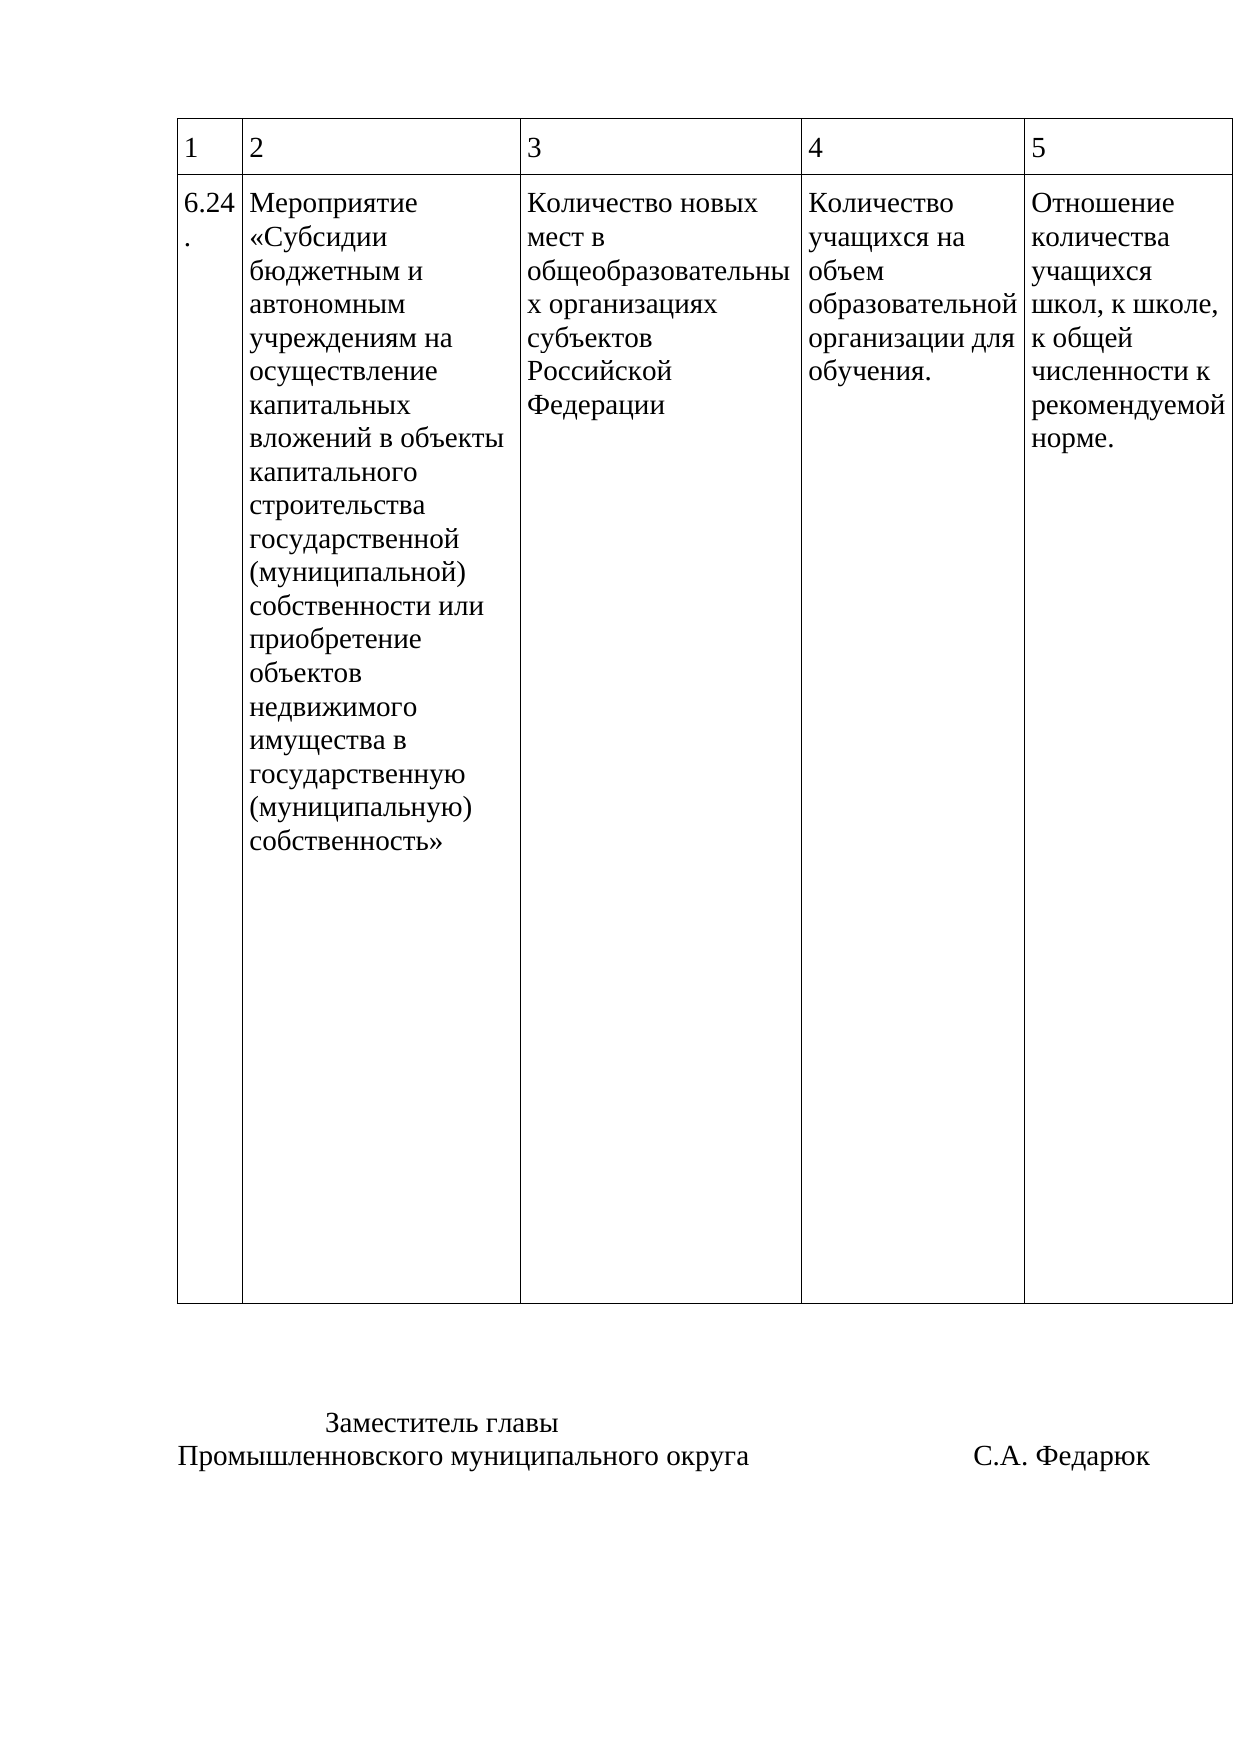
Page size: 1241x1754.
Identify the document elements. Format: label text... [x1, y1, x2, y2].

table_cell 5 [1025, 119, 1232, 174]
table_cell 4 [802, 119, 1024, 174]
table_cell 3 [521, 119, 801, 174]
text Заместитель главы [177, 1405, 1152, 1438]
table_cell 2 [243, 119, 520, 174]
table_cell Количество учащихся на объем образовательной организации для обучения. [802, 175, 1024, 1303]
table_cell Мероприятие «Субсидии бюджетным и автономным учреждениям на осуществление капитальных вложений в объекты капитального строительства государственной (муниципальной) собственности или приобретение объектов недвижимого имущества в государственную (муниципальную) собственность» [243, 175, 520, 1303]
table_cell 1 [178, 119, 242, 174]
table_cell 6.24. [178, 175, 242, 1303]
table_cell Количество новых мест в общеобразовательных организациях субъектов Российской Федерации [521, 175, 801, 1303]
text Промышленновского муниципального округа С.А. Федарюк [177, 1438, 1152, 1472]
table_cell Отношение количества учащихся школ, к школе, к общей численности к рекомендуемой норме. [1025, 175, 1232, 1303]
